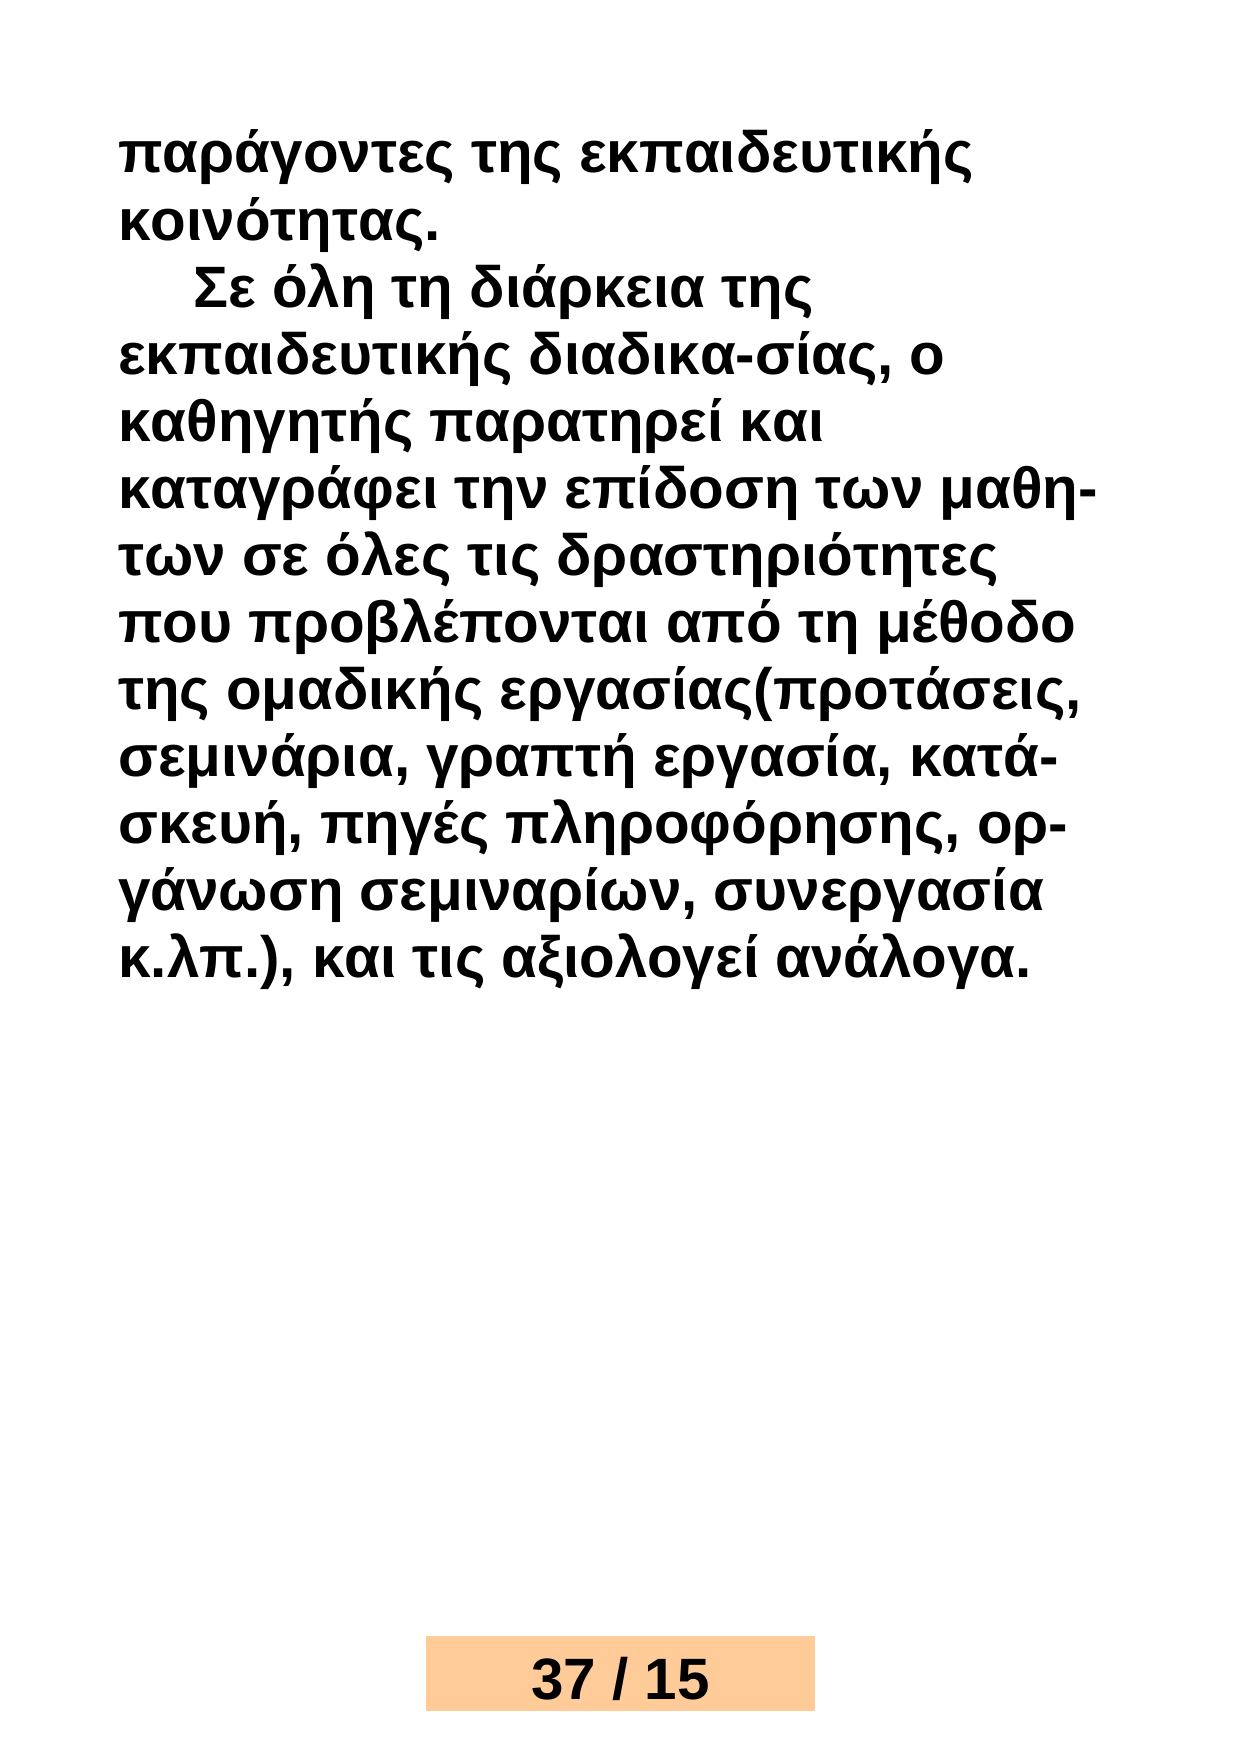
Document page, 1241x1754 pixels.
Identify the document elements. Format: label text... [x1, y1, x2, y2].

text σκευή, πηγές πληροφόρησης, ορ- γάνωση σεμιναρίων, συνεργασία κ.λπ.), και τις αξιολογεί ανάλογα. [118, 789, 1122, 990]
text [118, 118, 1122, 252]
text Σε όλη τη διάρκεια της εκπαιδευτικής διαδικα-σίας, ο καθηγητής παρατηρεί και καταγράφει την επίδοση των μαθη- των σε όλες τις δραστηριότητες που προβλέπονται από τη μέθοδο της ομαδικής εργασίας(προτάσεις, σεμινάρια, γραπτή εργασία, κατά- [118, 252, 1122, 789]
